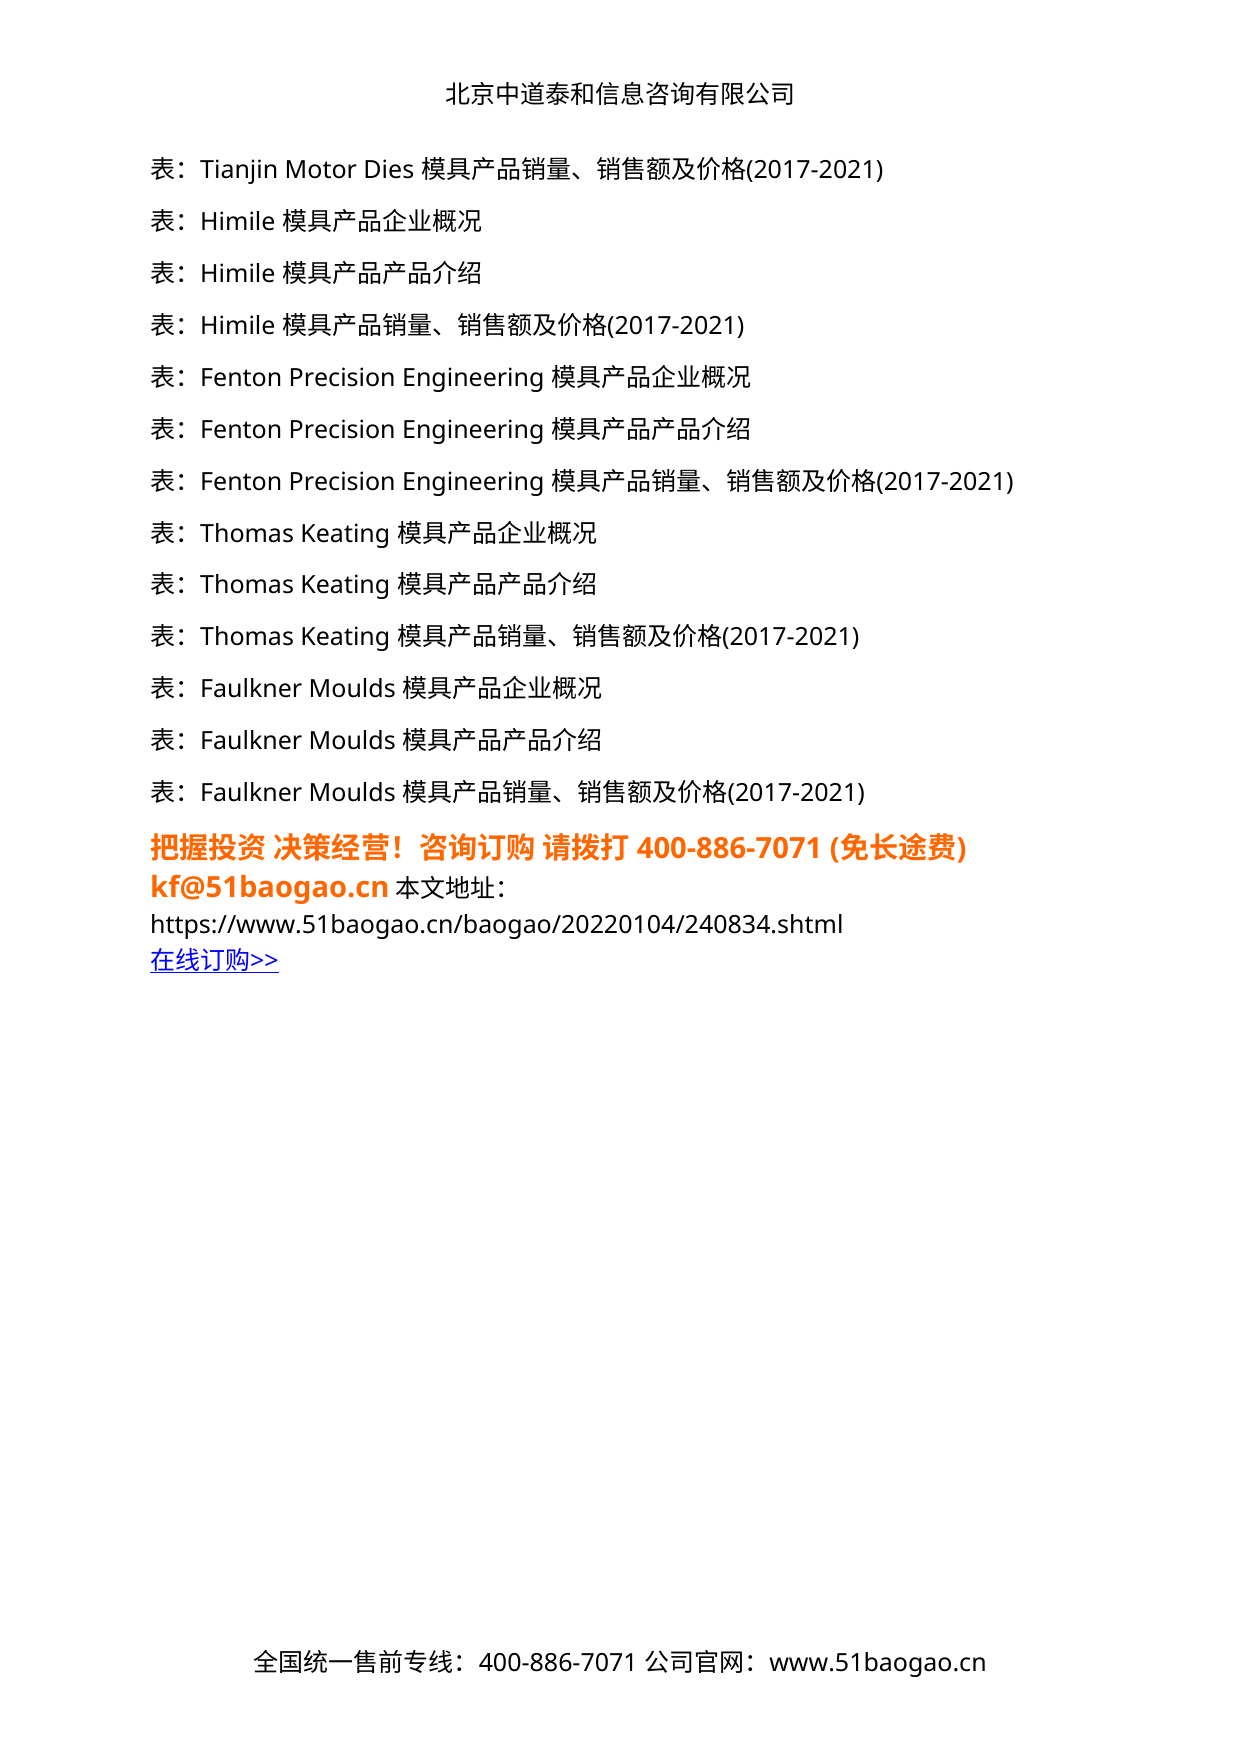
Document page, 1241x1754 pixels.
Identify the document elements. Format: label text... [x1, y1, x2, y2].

text 表：Faulkner Moulds 模具产品产品介绍 [150, 721, 1090, 757]
text 表：Himile 模具产品产品介绍 [150, 254, 1090, 290]
text 把握投资 决策经营！咨询订购 请拨打 400-886-7071 (免长途费) kf@51baogao.cn本文地址：https://www.51baogao.cn/baogao/20220104/240834.shtml [150, 824, 1090, 941]
text 表：Fenton Precision Engineering 模具产品企业概况 [150, 357, 1090, 394]
text 表：Thomas Keating 模具产品产品介绍 [150, 565, 1090, 601]
text 表：Faulkner Moulds 模具产品销量、销售额及价格(2017-2021) [150, 772, 1090, 809]
text 表：Tianjin Motor Dies 模具产品销量、销售额及价格(2017-2021) [150, 150, 1090, 186]
text 表：Himile 模具产品企业概况 [150, 202, 1090, 238]
text 表：Fenton Precision Engineering 模具产品销量、销售额及价格(2017-2021) [150, 461, 1090, 497]
text 表：Faulkner Moulds 模具产品企业概况 [150, 669, 1090, 705]
text 在线订购>> [150, 941, 1090, 977]
text 表：Fenton Precision Engineering 模具产品产品介绍 [150, 409, 1090, 446]
text 表：Thomas Keating 模具产品企业概况 [150, 513, 1090, 549]
text 表：Thomas Keating 模具产品销量、销售额及价格(2017-2021) [150, 617, 1090, 653]
text 表：Himile 模具产品销量、销售额及价格(2017-2021) [150, 306, 1090, 342]
